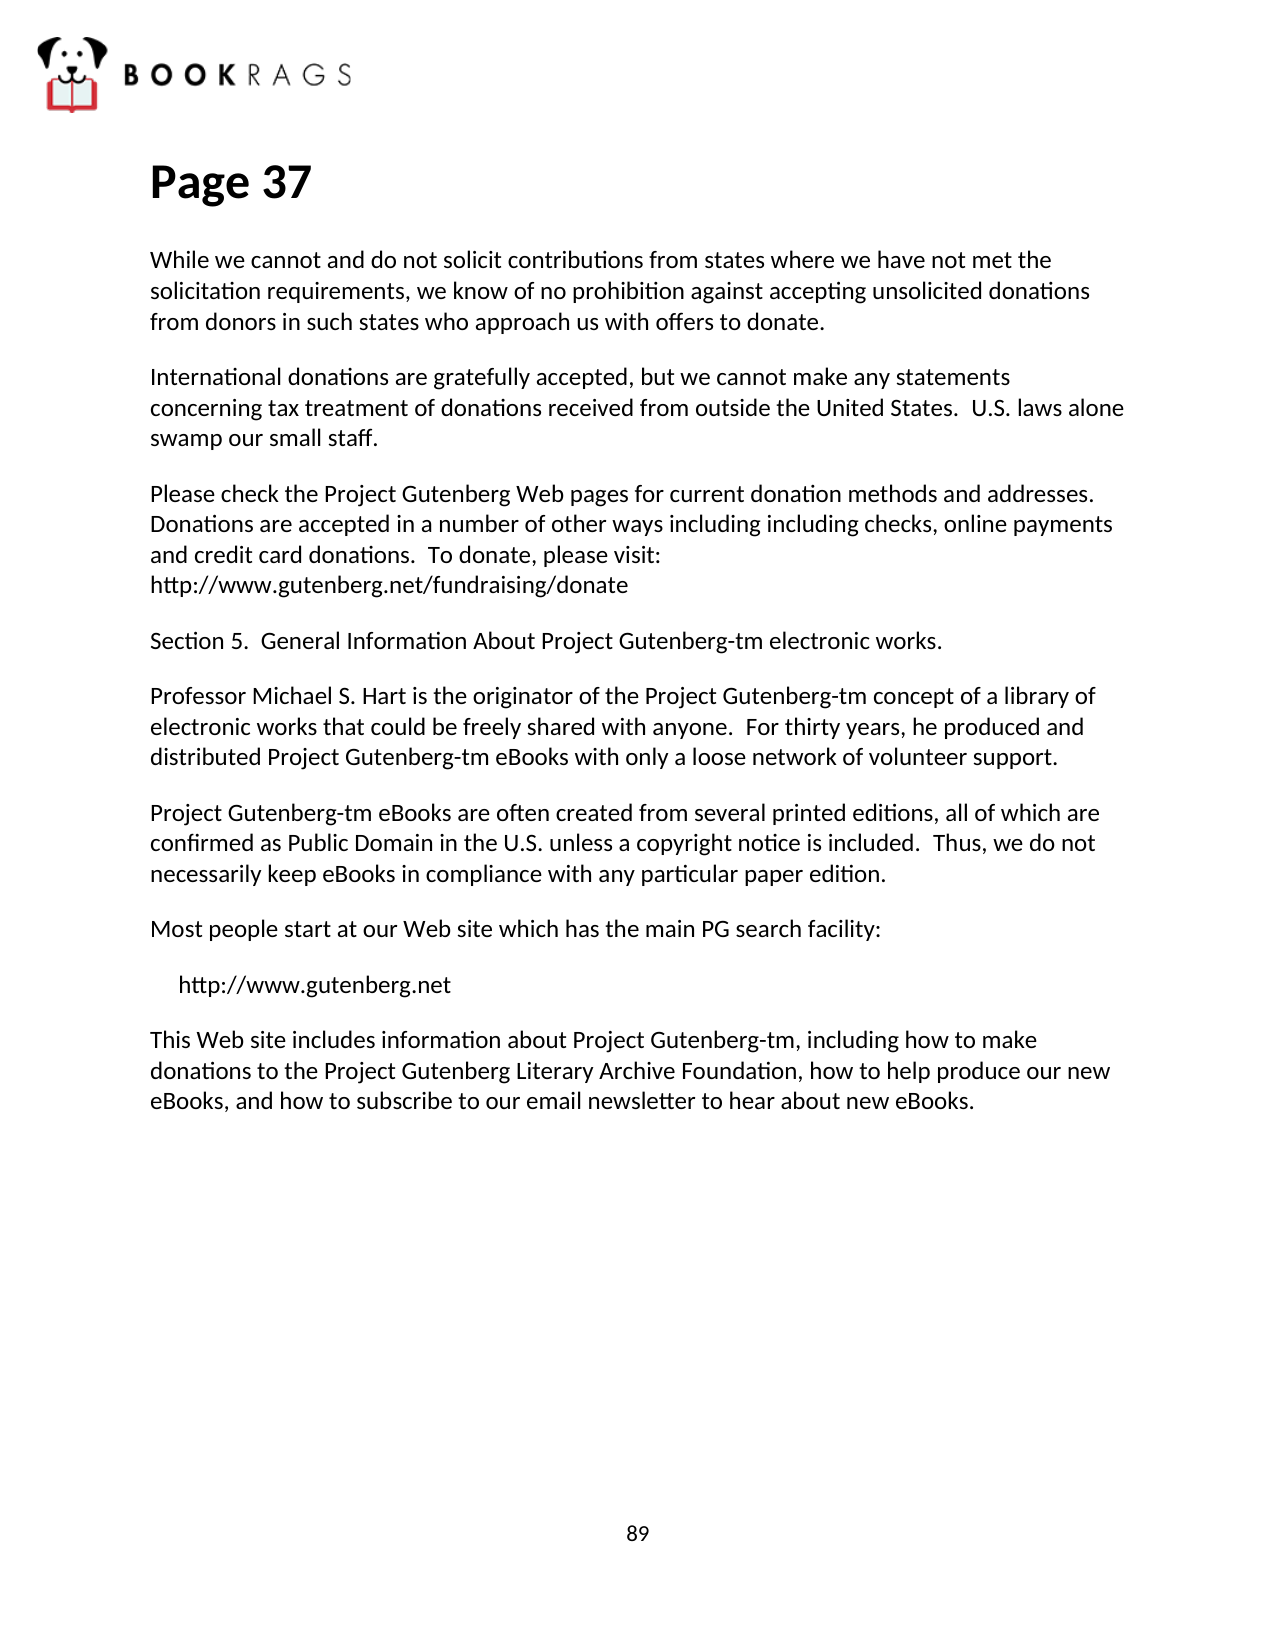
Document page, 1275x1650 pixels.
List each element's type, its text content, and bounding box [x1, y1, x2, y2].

text Project Gutenberg-tm eBooks are often created from several printed editions, all of which are confirmed as Public Domain in the U.S. unless a copyright notice is included. Thus, we do not necessarily keep eBooks in compliance with any particular paper edition. [150, 797, 1125, 888]
text Professor Michael S. Hart is the originator of the Project Gutenberg-tm concept of a library of electronic works that could be freely shared with anyone. For thirty years, he produced and distributed Project Gutenberg-tm eBooks with only a loose network of volunteer support. [150, 680, 1125, 772]
text http://www.gutenberg.net [150, 969, 1125, 999]
text Section 5. General Information About Project Gutenberg-tm electronic works. [150, 625, 1125, 655]
text Most people start at our Web site which has the main PG search facility: [150, 913, 1125, 944]
text International donations are gratefully accepted, but we cannot make any statements concerning tax treatment of donations received from outside the United States. U.S. laws alone swamp our small staff. [150, 361, 1125, 453]
text Page 37 [150, 150, 1125, 211]
picture [37, 37, 351, 113]
text While we cannot and do not solicit contributions from states where we have not met the solicitation requirements, we know of no prohibition against accepting unsolicited donations from donors in such states who approach us with offers to donate. [150, 244, 1125, 336]
text Please check the Project Gutenberg Web pages for current donation methods and addresses. Donations are accepted in a number of other ways including including checks, online payments and credit card donations. To donate, please visit: http://www.gutenberg.net/fundraising/donate [150, 478, 1125, 600]
text This Web site includes information about Project Gutenberg-tm, including how to make donations to the Project Gutenberg Literary Archive Foundation, how to help produce our new eBooks, and how to subscribe to our email newsletter to hear about new eBooks. [150, 1024, 1125, 1116]
